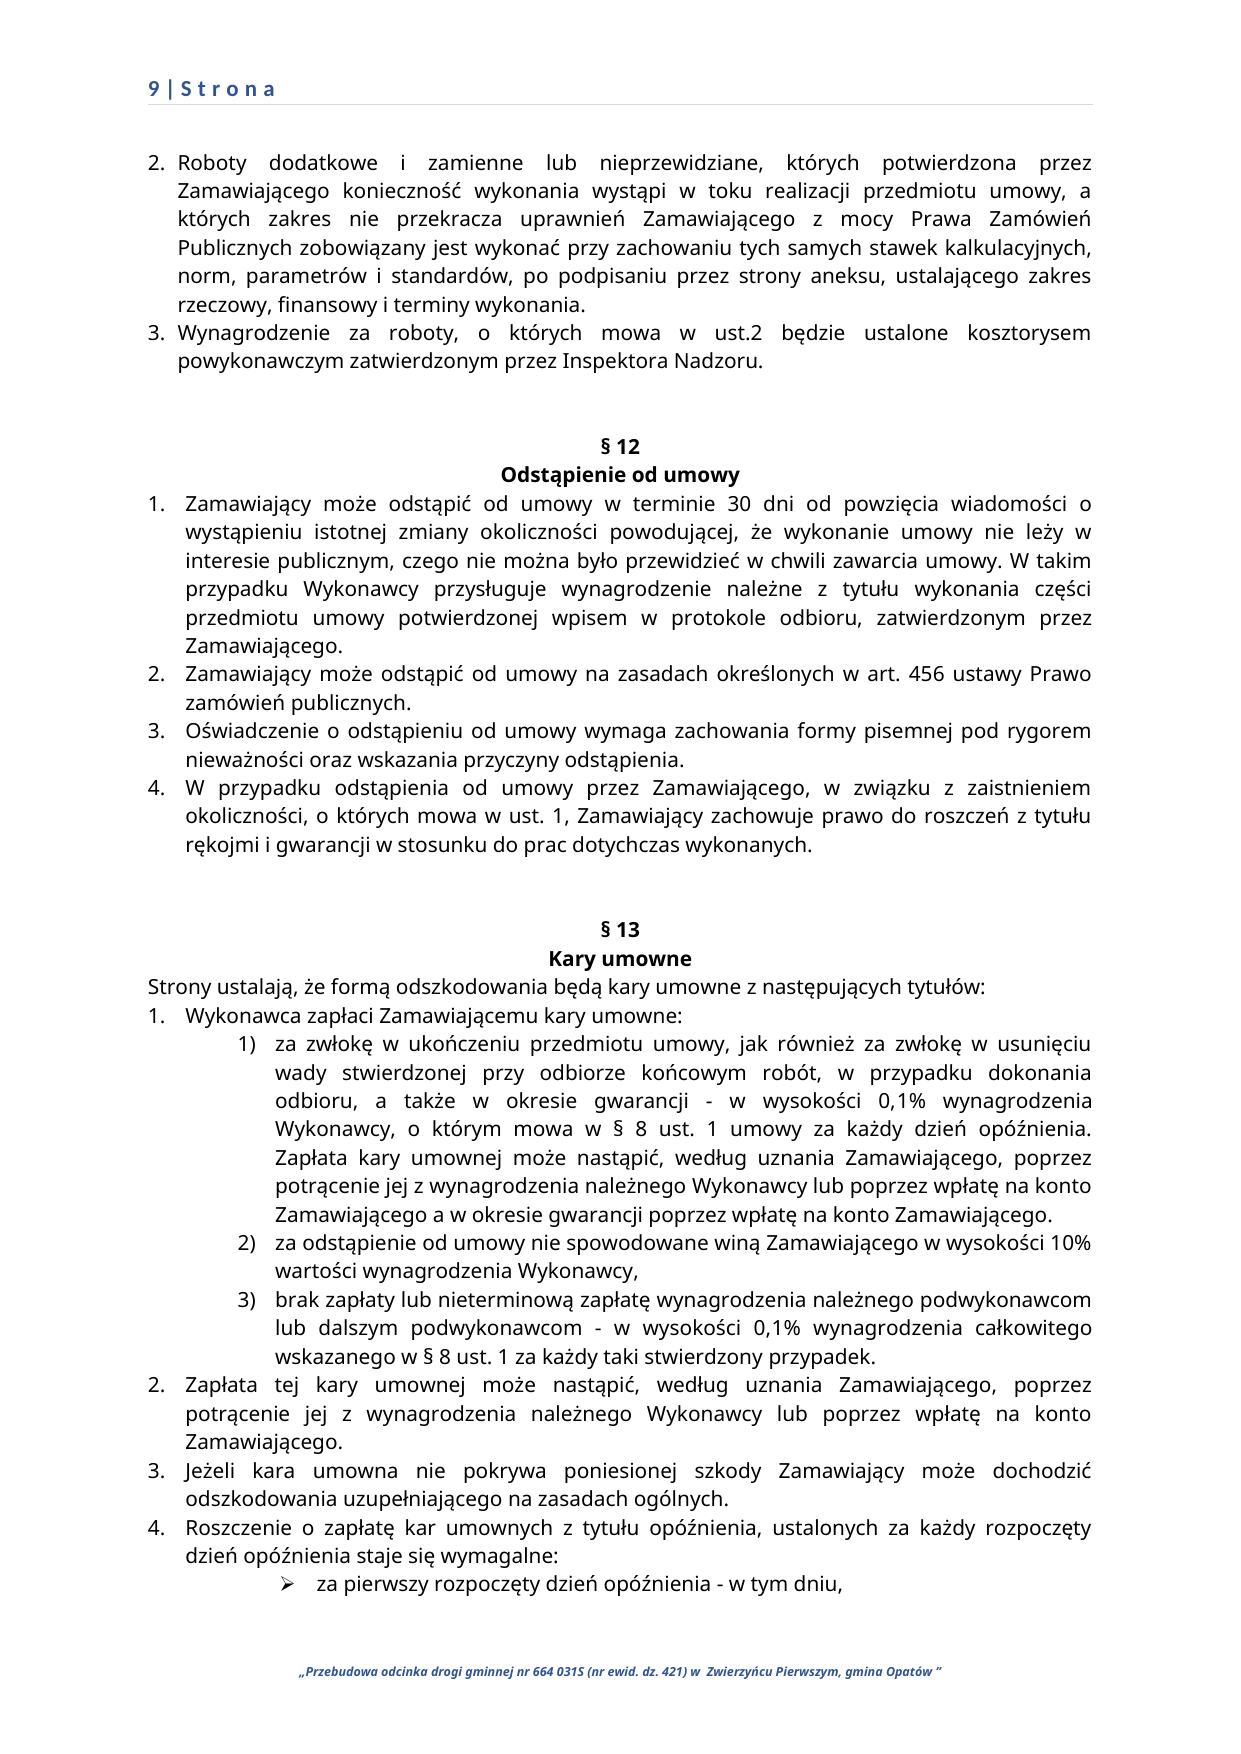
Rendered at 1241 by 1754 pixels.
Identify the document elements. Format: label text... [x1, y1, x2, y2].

list W przypadku odstąpienia od umowy przez Zamawiającego, w związku z zaistnieniem okoliczności, o których mowa w ust. 1, Zamawiający zachowuje prawo do roszczeń z tytułu rękojmi i gwarancji w stosunku do prac dotychczas wykonanych. [148, 773, 1093, 858]
text Kary umowne [148, 944, 1093, 972]
list Zapłata tej kary umownej może nastąpić, według uznania Zamawiającego, poprzez potrącenie jej z wynagrodzenia należnego Wykonawcy lub poprzez wpłatę na konto Zamawiającego. [148, 1370, 1093, 1456]
list za odstąpienie od umowy nie spowodowane winą Zamawiającego w wysokości 10% wartości wynagrodzenia Wykonawcy, [237, 1228, 1093, 1285]
list Jeżeli kara umowna nie pokrywa poniesionej szkody Zamawiający może dochodzić odszkodowania uzupełniającego na zasadach ogólnych. [148, 1456, 1093, 1513]
text § 13 [148, 915, 1093, 944]
text Strony ustalają, że formą odszkodowania będą kary umowne z następujących tytułów: [148, 972, 1093, 1001]
text § 12 [148, 432, 1093, 460]
text 2. Roboty dodatkowe i zamienne lub nieprzewidziane, których potwierdzona przez Zamawiającego konieczność wykonania wystąpi w toku realizacji przedmiotu umowy, a których zakres nie przekracza uprawnień Zamawiającego z mocy Prawa Zamówień Publicznych zobowiązany jest wykonać przy zachowaniu tych samych stawek kalkulacyjnych, norm, parametrów i standardów, po podpisaniu przez strony aneksu, ustalającego zakres rzeczowy, finansowy i terminy wykonania. [148, 148, 1093, 318]
list Zamawiający może odstąpić od umowy na zasadach określonych w art. 456 ustawy Prawo zamówień publicznych. [148, 659, 1093, 716]
list Oświadczenie o odstąpieniu od umowy wymaga zachowania formy pisemnej pod rygorem nieważności oraz wskazania przyczyny odstąpienia. [148, 716, 1093, 773]
list brak zapłaty lub nieterminową zapłatę wynagrodzenia należnego podwykonawcom lub dalszym podwykonawcom - w wysokości 0,1% wynagrodzenia całkowitego wskazanego w § 8 ust. 1 za każdy taki stwierdzony przypadek. [237, 1285, 1093, 1370]
text Odstąpienie od umowy [148, 460, 1093, 489]
list Roszczenie o zapłatę kar umownych z tytułu opóźnienia, ustalonych za każdy rozpoczęty dzień opóźnienia staje się wymagalne: [148, 1513, 1093, 1569]
text 3. Wynagrodzenie za roboty, o których mowa w ust.2 będzie ustalone kosztorysem powykonawczym zatwierdzonym przez Inspektora Nadzoru. [148, 318, 1093, 375]
text 1. Wykonawca zapłaci Zamawiającemu kary umowne: [148, 1001, 1093, 1029]
list za pierwszy rozpoczęty dzień opóźnienia - w tym dniu, [279, 1569, 1093, 1598]
list Zamawiający może odstąpić od umowy w terminie 30 dni od powzięcia wiadomości o wystąpieniu istotnej zmiany okoliczności powodującej, że wykonanie umowy nie leży w interesie publicznym, czego nie można było przewidzieć w chwili zawarcia umowy. W takim przypadku Wykonawcy przysługuje wynagrodzenie należne z tytułu wykonania części przedmiotu umowy potwierdzonej wpisem w protokole odbioru, zatwierdzonym przez Zamawiającego. [148, 489, 1093, 659]
list za zwłokę w ukończeniu przedmiotu umowy, jak również za zwłokę w usunięciu wady stwierdzonej przy odbiorze końcowym robót, w przypadku dokonania odbioru, a także w okresie gwarancji - w wysokości 0,1% wynagrodzenia Wykonawcy, o którym mowa w § 8 ust. 1 umowy za każdy dzień opóźnienia. Zapłata kary umownej może nastąpić, według uznania Zamawiającego, poprzez potrącenie jej z wynagrodzenia należnego Wykonawcy lub poprzez wpłatę na konto Zamawiającego a w okresie gwarancji poprzez wpłatę na konto Zamawiającego. [237, 1029, 1093, 1228]
